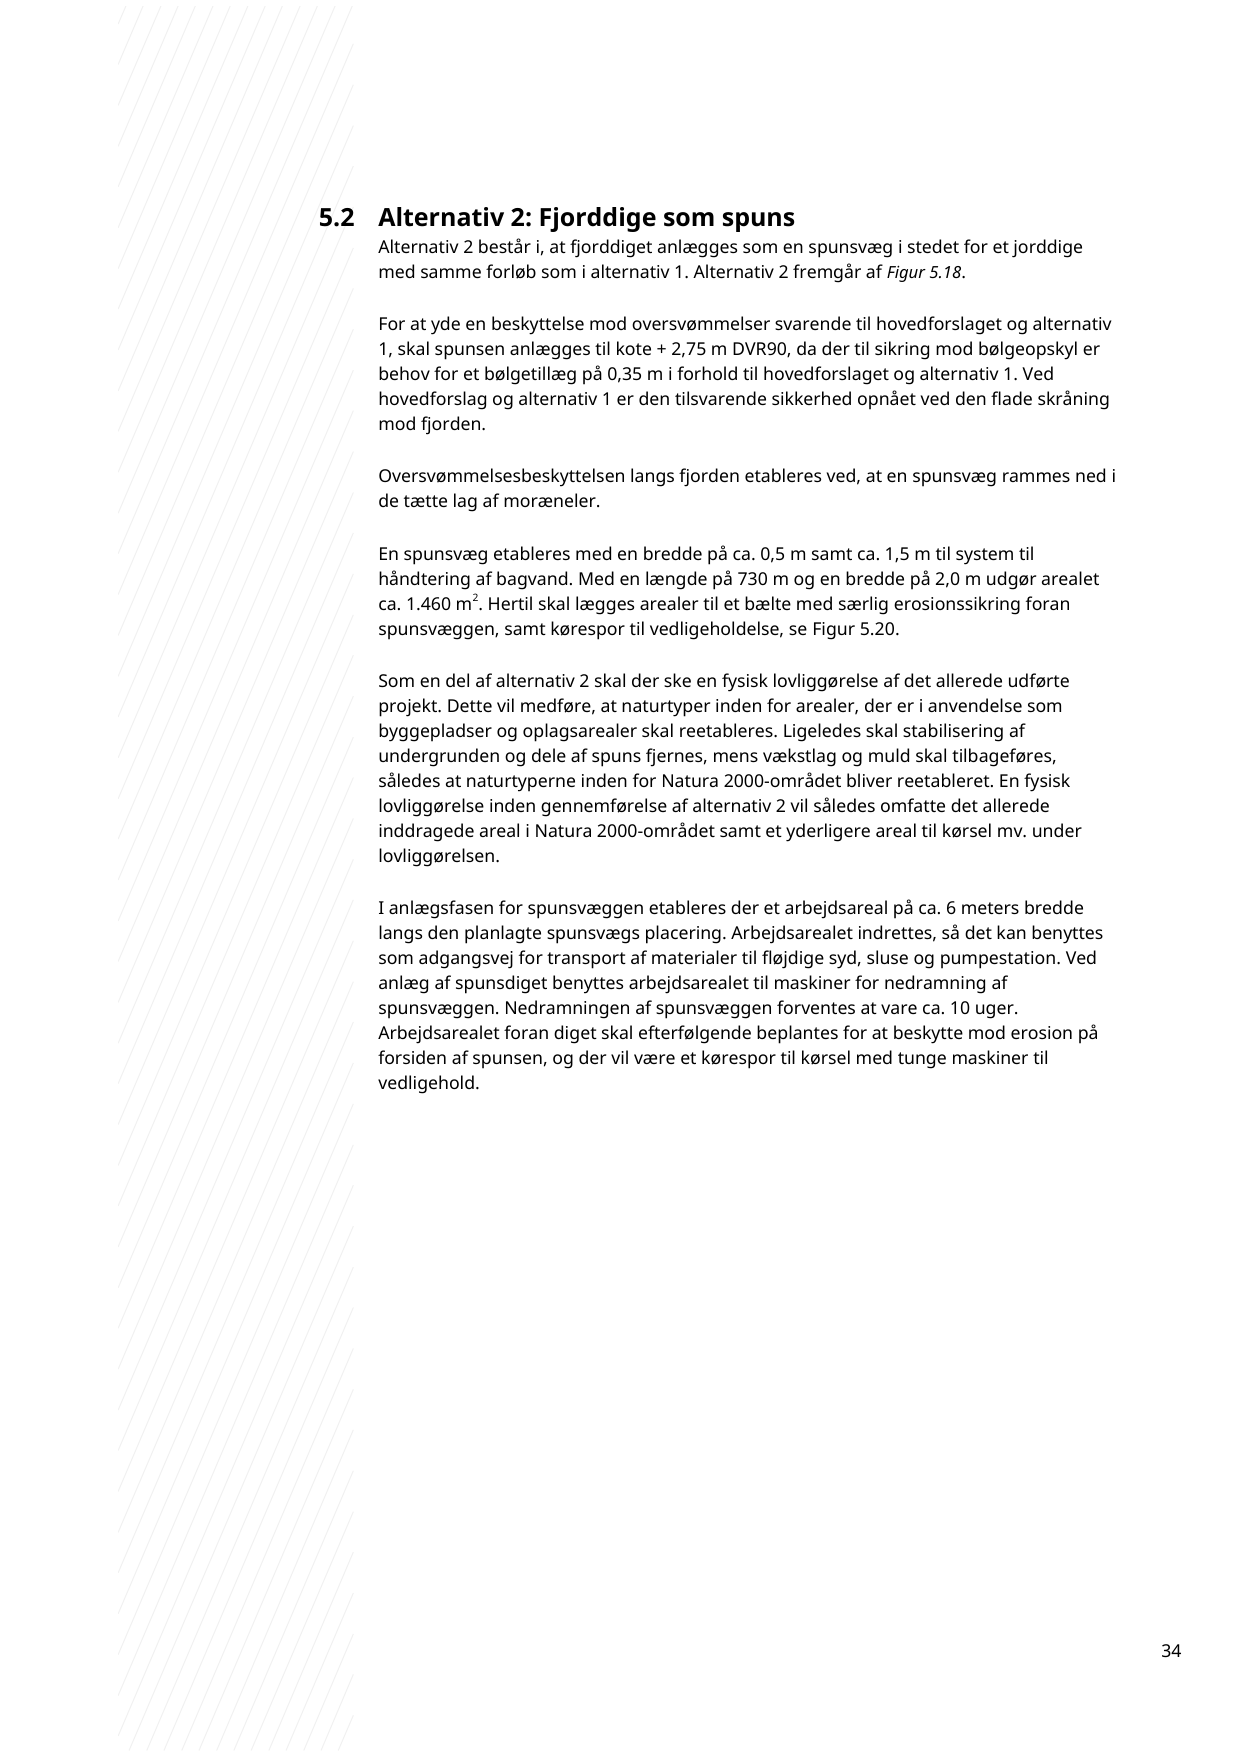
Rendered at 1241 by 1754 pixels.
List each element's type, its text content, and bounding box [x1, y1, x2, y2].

text For at yde en beskyttelse mod oversvømmelser svarende til hovedforslaget og alternativ 1, skal spunsen anlægges til kote + 2,75 m DVR90, da der til sikring mod bølgeopskyl er behov for et bølgetillæg på 0,35 m i forhold til hovedforslaget og alternativ 1. Ved hovedforslag og alternativ 1 er den tilsvarende sikkerhed opnået ved den flade skråning mod fjorden. [378, 311, 1122, 436]
text I anlægsfasen for spunsvæggen etableres der et arbejdsareal på ca. 6 meters bredde langs den planlagte spunsvægs placering. Arbejdsarealet indrettes, så det kan benyttes som adgangsvej for transport af materialer til fløjdige syd, sluse og pumpestation. Ved anlæg af spunsdiget benyttes arbejdsarealet til maskiner for nedramning af spunsvæggen. Nedramningen af spunsvæggen forventes at vare ca. 10 uger. Arbejdsarealet foran diget skal efterfølgende beplantes for at beskytte mod erosion på forsiden af spunsen, og der vil være et kørespor til kørsel med tunge maskiner til vedligehold. [378, 894, 1122, 1094]
text Oversvømmelsesbeskyttelsen langs fjorden etableres ved, at en spunsvæg rammes ned i de tætte lag af moræneler. [378, 463, 1122, 513]
text Som en del af alternativ 2 skal der ske en fysisk lovliggørelse af det allerede udførte projekt. Dette vil medføre, at naturtyper inden for arealer, der er i anvendelse som byggepladser og oplagsarealer skal reetableres. Ligeledes skal stabilisering af undergrunden og dele af spuns fjernes, mens vækstlag og muld skal tilbageføres, således at naturtyperne inden for Natura 2000-området bliver reetableret. En fysisk lovliggørelse inden gennemførelse af alternativ 2 vil således omfatte det allerede inddragede areal i Natura 2000-området samt et yderligere areal til kørsel mv. under lovliggørelsen. [378, 667, 1122, 867]
subtitle Alternativ 2: Fjorddige som spuns [354, 200, 1122, 234]
